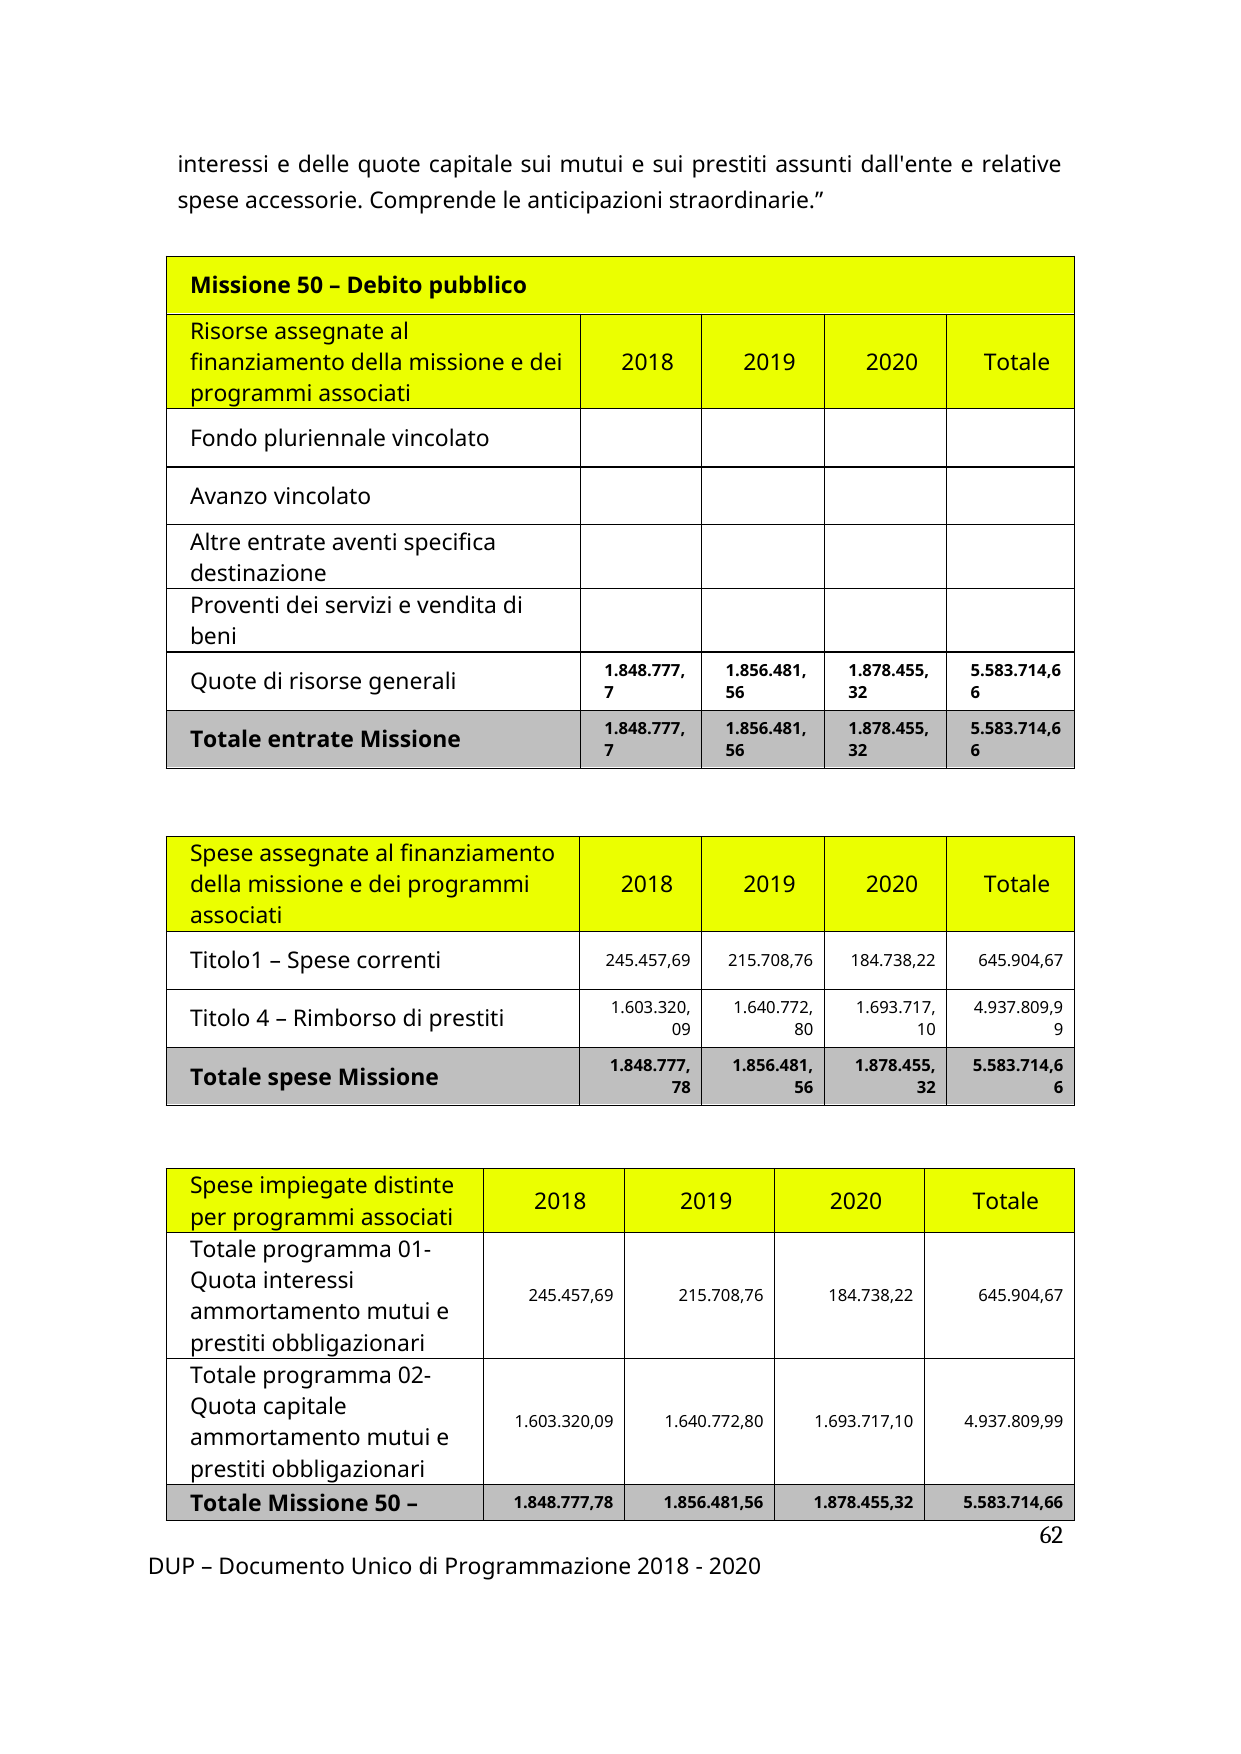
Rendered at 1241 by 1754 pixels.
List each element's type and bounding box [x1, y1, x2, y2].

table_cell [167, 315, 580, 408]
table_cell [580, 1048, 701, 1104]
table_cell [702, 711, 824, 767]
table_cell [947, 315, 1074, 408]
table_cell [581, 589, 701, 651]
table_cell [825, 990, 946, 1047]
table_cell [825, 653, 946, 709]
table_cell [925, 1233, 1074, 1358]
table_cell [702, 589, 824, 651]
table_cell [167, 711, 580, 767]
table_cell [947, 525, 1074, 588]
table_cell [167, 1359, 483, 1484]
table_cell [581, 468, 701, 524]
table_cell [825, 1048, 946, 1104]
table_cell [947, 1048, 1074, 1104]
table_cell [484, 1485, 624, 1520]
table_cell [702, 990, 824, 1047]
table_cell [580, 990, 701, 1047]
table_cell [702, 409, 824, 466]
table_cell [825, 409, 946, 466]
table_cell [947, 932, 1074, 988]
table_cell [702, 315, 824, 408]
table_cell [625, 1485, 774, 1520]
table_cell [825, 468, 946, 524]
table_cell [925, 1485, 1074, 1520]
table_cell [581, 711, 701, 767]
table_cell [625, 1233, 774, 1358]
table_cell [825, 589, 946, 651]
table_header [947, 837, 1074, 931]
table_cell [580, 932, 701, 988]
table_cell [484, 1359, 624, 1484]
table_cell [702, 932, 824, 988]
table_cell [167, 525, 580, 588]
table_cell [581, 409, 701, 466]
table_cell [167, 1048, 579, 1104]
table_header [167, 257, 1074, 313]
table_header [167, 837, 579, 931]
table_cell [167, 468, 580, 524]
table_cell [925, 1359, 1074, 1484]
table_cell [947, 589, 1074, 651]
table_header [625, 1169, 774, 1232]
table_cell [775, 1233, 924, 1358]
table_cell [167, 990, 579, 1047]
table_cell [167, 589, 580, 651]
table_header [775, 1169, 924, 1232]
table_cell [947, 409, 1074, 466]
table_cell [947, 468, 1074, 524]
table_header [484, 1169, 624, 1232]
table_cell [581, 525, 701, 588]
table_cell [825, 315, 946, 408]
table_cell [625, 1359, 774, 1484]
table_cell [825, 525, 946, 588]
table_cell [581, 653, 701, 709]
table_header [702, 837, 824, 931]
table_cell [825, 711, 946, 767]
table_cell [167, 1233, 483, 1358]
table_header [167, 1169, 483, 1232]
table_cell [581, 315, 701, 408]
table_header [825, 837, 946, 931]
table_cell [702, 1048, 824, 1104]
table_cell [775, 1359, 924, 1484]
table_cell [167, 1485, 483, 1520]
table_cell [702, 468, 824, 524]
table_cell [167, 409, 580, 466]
text [177, 148, 1063, 215]
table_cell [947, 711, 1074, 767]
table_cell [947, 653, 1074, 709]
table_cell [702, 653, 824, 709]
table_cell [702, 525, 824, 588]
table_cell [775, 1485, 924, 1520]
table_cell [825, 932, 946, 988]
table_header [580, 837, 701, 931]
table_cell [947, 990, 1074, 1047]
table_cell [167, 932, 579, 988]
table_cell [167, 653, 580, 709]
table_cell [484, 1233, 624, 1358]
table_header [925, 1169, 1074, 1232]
